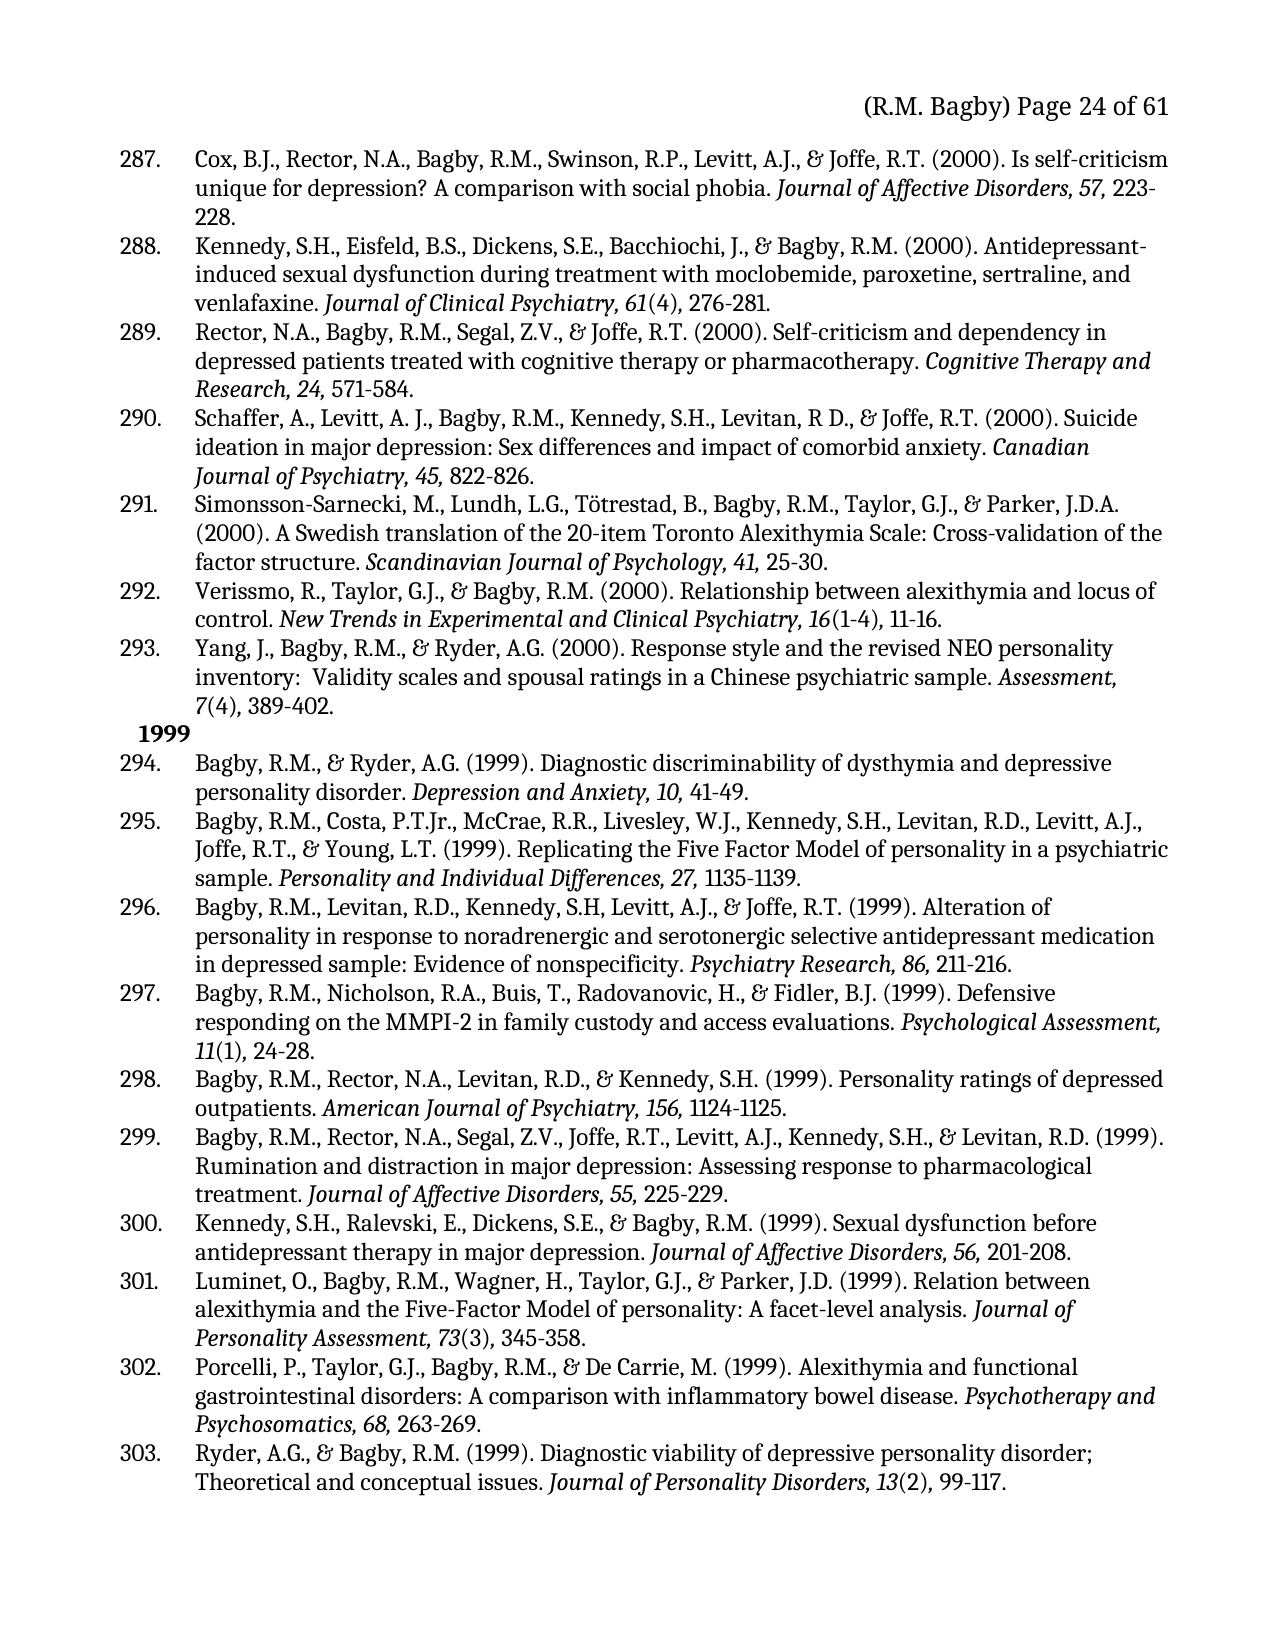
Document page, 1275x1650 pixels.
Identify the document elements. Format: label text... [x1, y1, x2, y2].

list Ryder, A.G., & Bagby, R.M. (1999). Diagnostic viability of depressive personality disorder; Theoretical and conceptual issues. Journal of Personality Disorders, 13(2), 99-117. [120, 1439, 1170, 1497]
list Bagby, R.M., Rector, N.A., Levitan, R.D., & Kennedy, S.H. (1999). Personality ratings of depressed outpatients. American Journal of Psychiatry, 156, 1124-1125. [120, 1065, 1170, 1123]
list Kennedy, S.H., Eisfeld, B.S., Dickens, S.E., Bacchiochi, J., & Bagby, R.M. (2000). Antidepressant-induced sexual dysfunction during treatment with moclobemide, paroxetine, sertraline, and venlafaxine. Journal of Clinical Psychiatry, 61(4), 276-281. [120, 232, 1170, 318]
list Cox, B.J., Rector, N.A., Bagby, R.M., Swinson, R.P., Levitt, A.J., & Joffe, R.T. (2000). Is self-criticism unique for depression? A comparison with social phobia. Journal of Affective Disorders, 57, 223-228. [120, 145, 1170, 232]
list Schaffer, A., Levitt, A. J., Bagby, R.M., Kennedy, S.H., Levitan, R D., & Joffe, R.T. (2000). Suicide ideation in major depression: Sex differences and impact of comorbid anxiety. Canadian Journal of Psychiatry, 45, 822-826. [120, 404, 1170, 490]
list Simonsson-Sarnecki, M., Lundh, L.G., Tötrestad, B., Bagby, R.M., Taylor, G.J., & Parker, J.D.A. (2000). A Swedish translation of the 20-item Toronto Alexithymia Scale: Cross-validation of the factor structure. Scandinavian Journal of Psychology, 41, 25-30. [120, 490, 1170, 577]
list Bagby, R.M., & Ryder, A.G. (1999). Diagnostic discriminability of dysthymia and depressive personality disorder. Depression and Anxiety, 10, 41-49. [120, 749, 1170, 807]
list Kennedy, S.H., Ralevski, E., Dickens, S.E., & Bagby, R.M. (1999). Sexual dysfunction before antidepressant therapy in major depression. Journal of Affective Disorders, 56, 201-208. [120, 1209, 1170, 1267]
list Porcelli, P., Taylor, G.J., Bagby, R.M., & De Carrie, M. (1999). Alexithymia and functional gastrointestinal disorders: A comparison with inflammatory bowel disease. Psychotherapy and Psychosomatics, 68, 263-269. [120, 1353, 1170, 1439]
list Bagby, R.M., Costa, P.T.Jr., McCrae, R.R., Livesley, W.J., Kennedy, S.H., Levitan, R.D., Levitt, A.J., Joffe, R.T., & Young, L.T. (1999). Replicating the Five Factor Model of personality in a psychiatric sample. Personality and Individual Differences, 27, 1135-1139. [120, 807, 1170, 893]
list Rector, N.A., Bagby, R.M., Segal, Z.V., & Joffe, R.T. (2000). Self-criticism and dependency in depressed patients treated with cognitive therapy or pharmacotherapy. Cognitive Therapy and Research, 24, 571-584. [120, 318, 1170, 404]
list Yang, J., Bagby, R.M., & Ryder, A.G. (2000). Response style and the revised NEO personality inventory: Validity scales and spousal ratings in a Chinese psychiatric sample. Assessment, 7(4), 389-402. [120, 634, 1170, 720]
subtitle 1999 [139, 720, 1170, 749]
list Verissmo, R., Taylor, G.J., & Bagby, R.M. (2000). Relationship between alexithymia and locus of control. New Trends in Experimental and Clinical Psychiatry, 16(1-4), 11-16. [120, 577, 1170, 634]
list Bagby, R.M., Nicholson, R.A., Buis, T., Radovanovic, H., & Fidler, B.J. (1999). Defensive responding on the MMPI-2 in family custody and access evaluations. Psychological Assessment, 11(1), 24-28. [120, 979, 1170, 1065]
list Luminet, O., Bagby, R.M., Wagner, H., Taylor, G.J., & Parker, J.D. (1999). Relation between alexithymia and the Five-Factor Model of personality: A facet-level analysis. Journal of Personality Assessment, 73(3), 345-358. [120, 1267, 1170, 1353]
list Bagby, R.M., Rector, N.A., Segal, Z.V., Joffe, R.T., Levitt, A.J., Kennedy, S.H., & Levitan, R.D. (1999). Rumination and distraction in major depression: Assessing response to pharmacological treatment. Journal of Affective Disorders, 55, 225-229. [120, 1123, 1170, 1209]
list Bagby, R.M., Levitan, R.D., Kennedy, S.H, Levitt, A.J., & Joffe, R.T. (1999). Alteration of personality in response to noradrenergic and serotonergic selective antidepressant medication in depressed sample: Evidence of nonspecificity. Psychiatry Research, 86, 211-216. [120, 893, 1170, 979]
